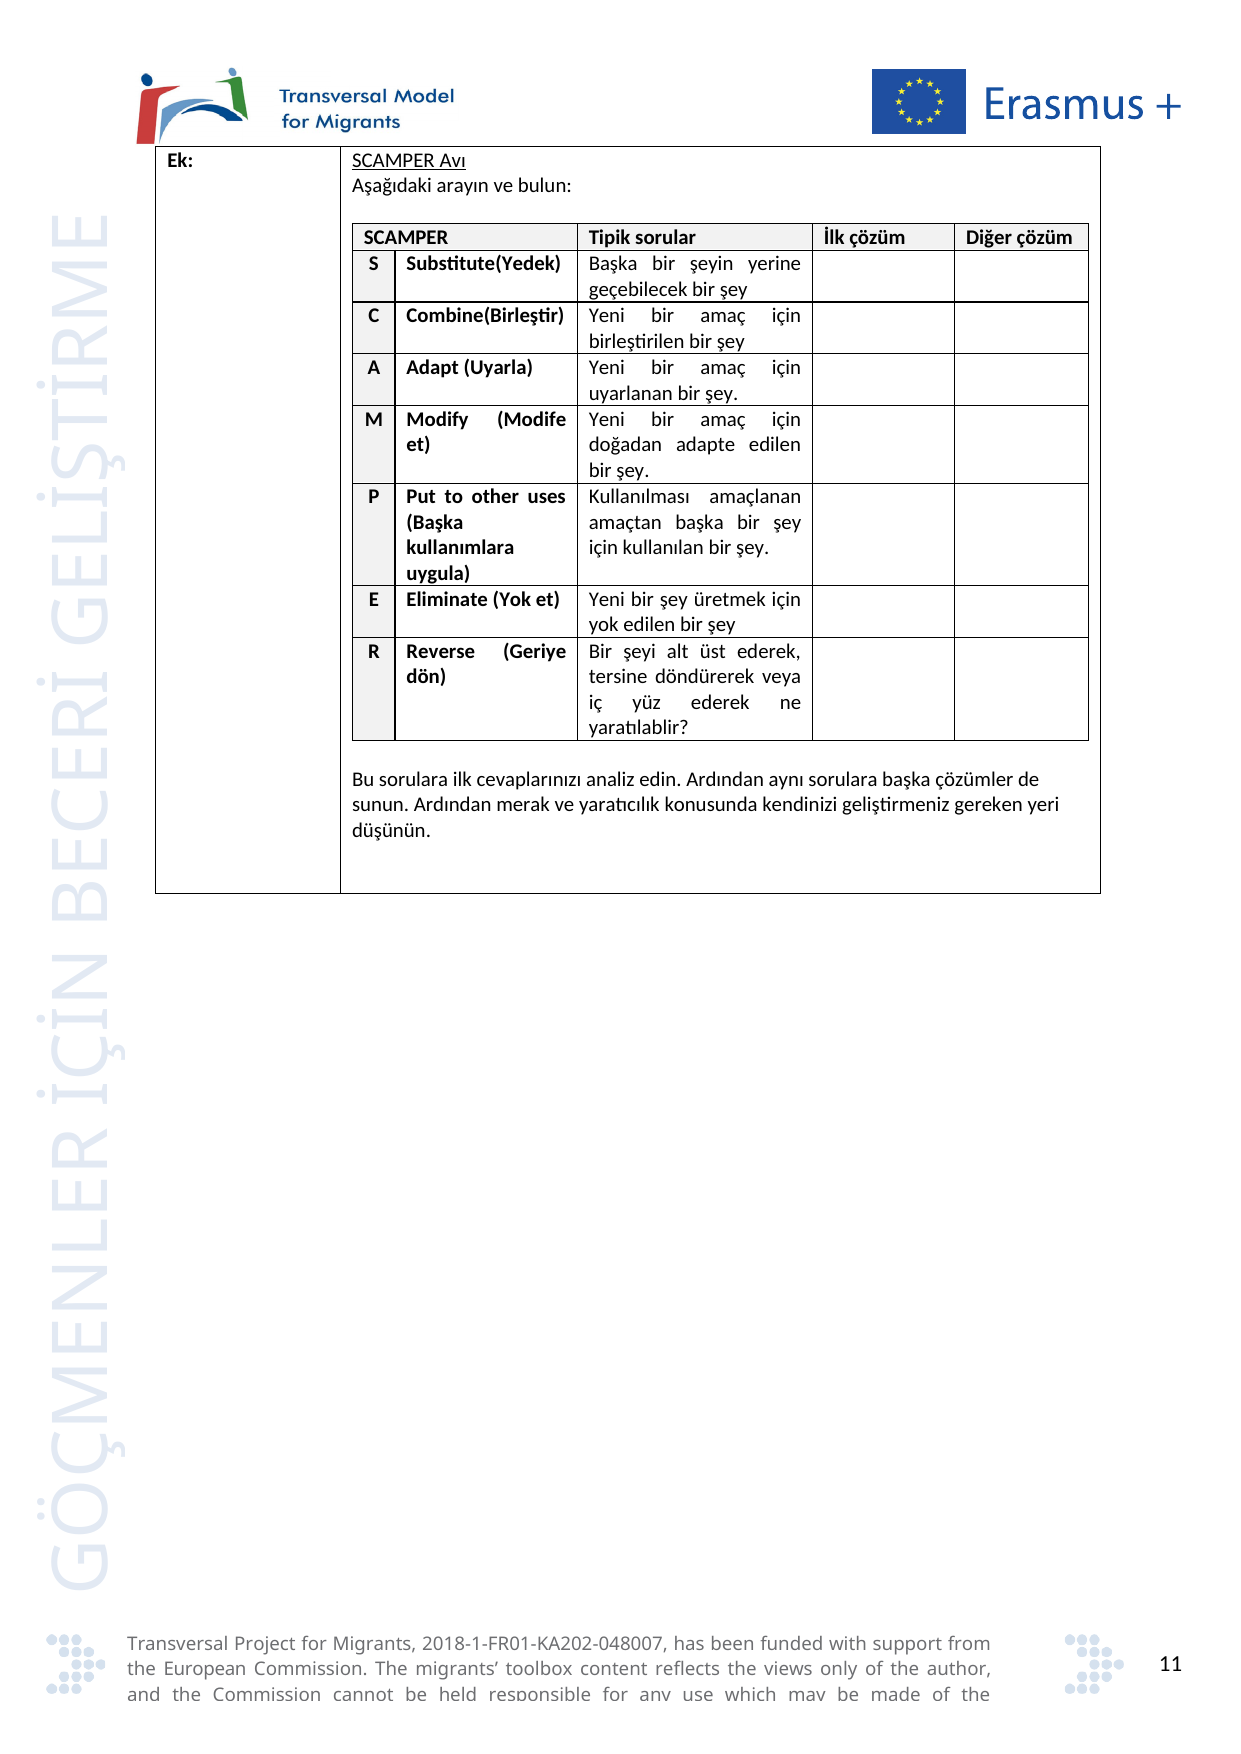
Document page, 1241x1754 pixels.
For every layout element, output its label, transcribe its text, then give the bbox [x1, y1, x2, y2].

picture [46, 1634, 106, 1694]
table_cell SCAMPER Avı Aşağıdaki arayın ve bulun: Bu sorulara ilk cevaplarınızı analiz edin. Ardından aynı sorulara başka çözümler de sunun. Ardından merak ve yaratıcılık konusunda kendinizi geliştirmeniz gereken yeri düşünün. [341, 147, 1100, 893]
picture [135, 66, 459, 147]
picture [872, 69, 966, 134]
picture [1064, 1634, 1124, 1694]
table_cell Ek: [156, 147, 340, 893]
